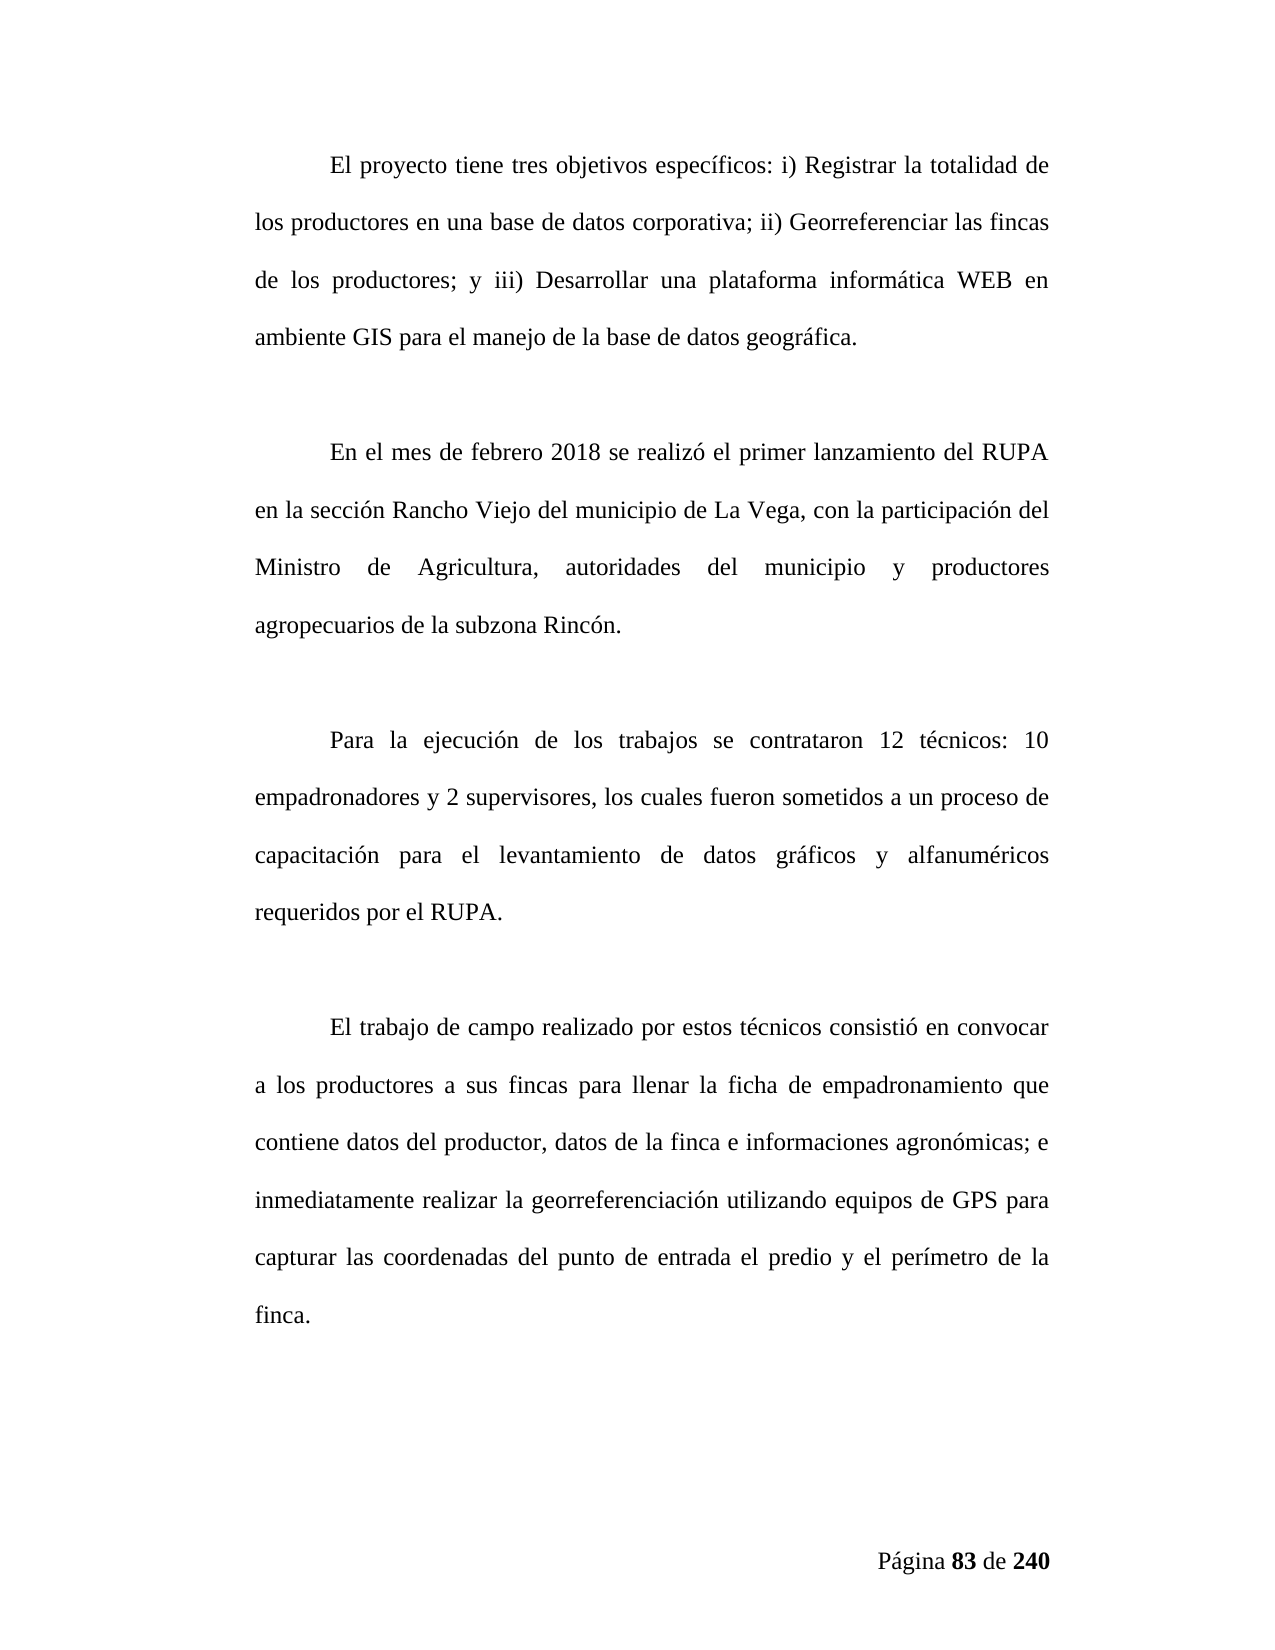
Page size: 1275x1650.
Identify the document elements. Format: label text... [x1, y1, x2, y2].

text El trabajo de campo realizado por estos técnicos consistió en convocar a los productores a sus fincas para llenar la ficha de empadronamiento que contiene datos del productor, datos de la finca e informaciones agronómicas; e inmediatamente realizar la georreferenciación utilizando equipos de GPS para capturar las coordenadas del punto de entrada el predio y el perímetro de la finca. [254, 1012, 1050, 1329]
text El proyecto tiene tres objetivos específicos: i) Registrar la totalidad de los productores en una base de datos corporativa; ii) Georreferenciar las fincas de los productores; y iii) Desarrollar una plataforma informática WEB en ambiente GIS para el manejo de la base de datos geográfica. [254, 150, 1050, 351]
text En el mes de febrero 2018 se realizó el primer lanzamiento del RUPA en la sección Rancho Viejo del municipio de La Vega, con la participación del Ministro de Agricultura, autoridades del municipio y productores agropecuarios de la subzona Rincón. [254, 437, 1050, 639]
text Para la ejecución de los trabajos se contrataron 12 técnicos: 10 empadronadores y 2 supervisores, los cuales fueron sometidos a un proceso de capacitación para el levantamiento de datos gráficos y alfanuméricos requeridos por el RUPA. [254, 725, 1050, 926]
